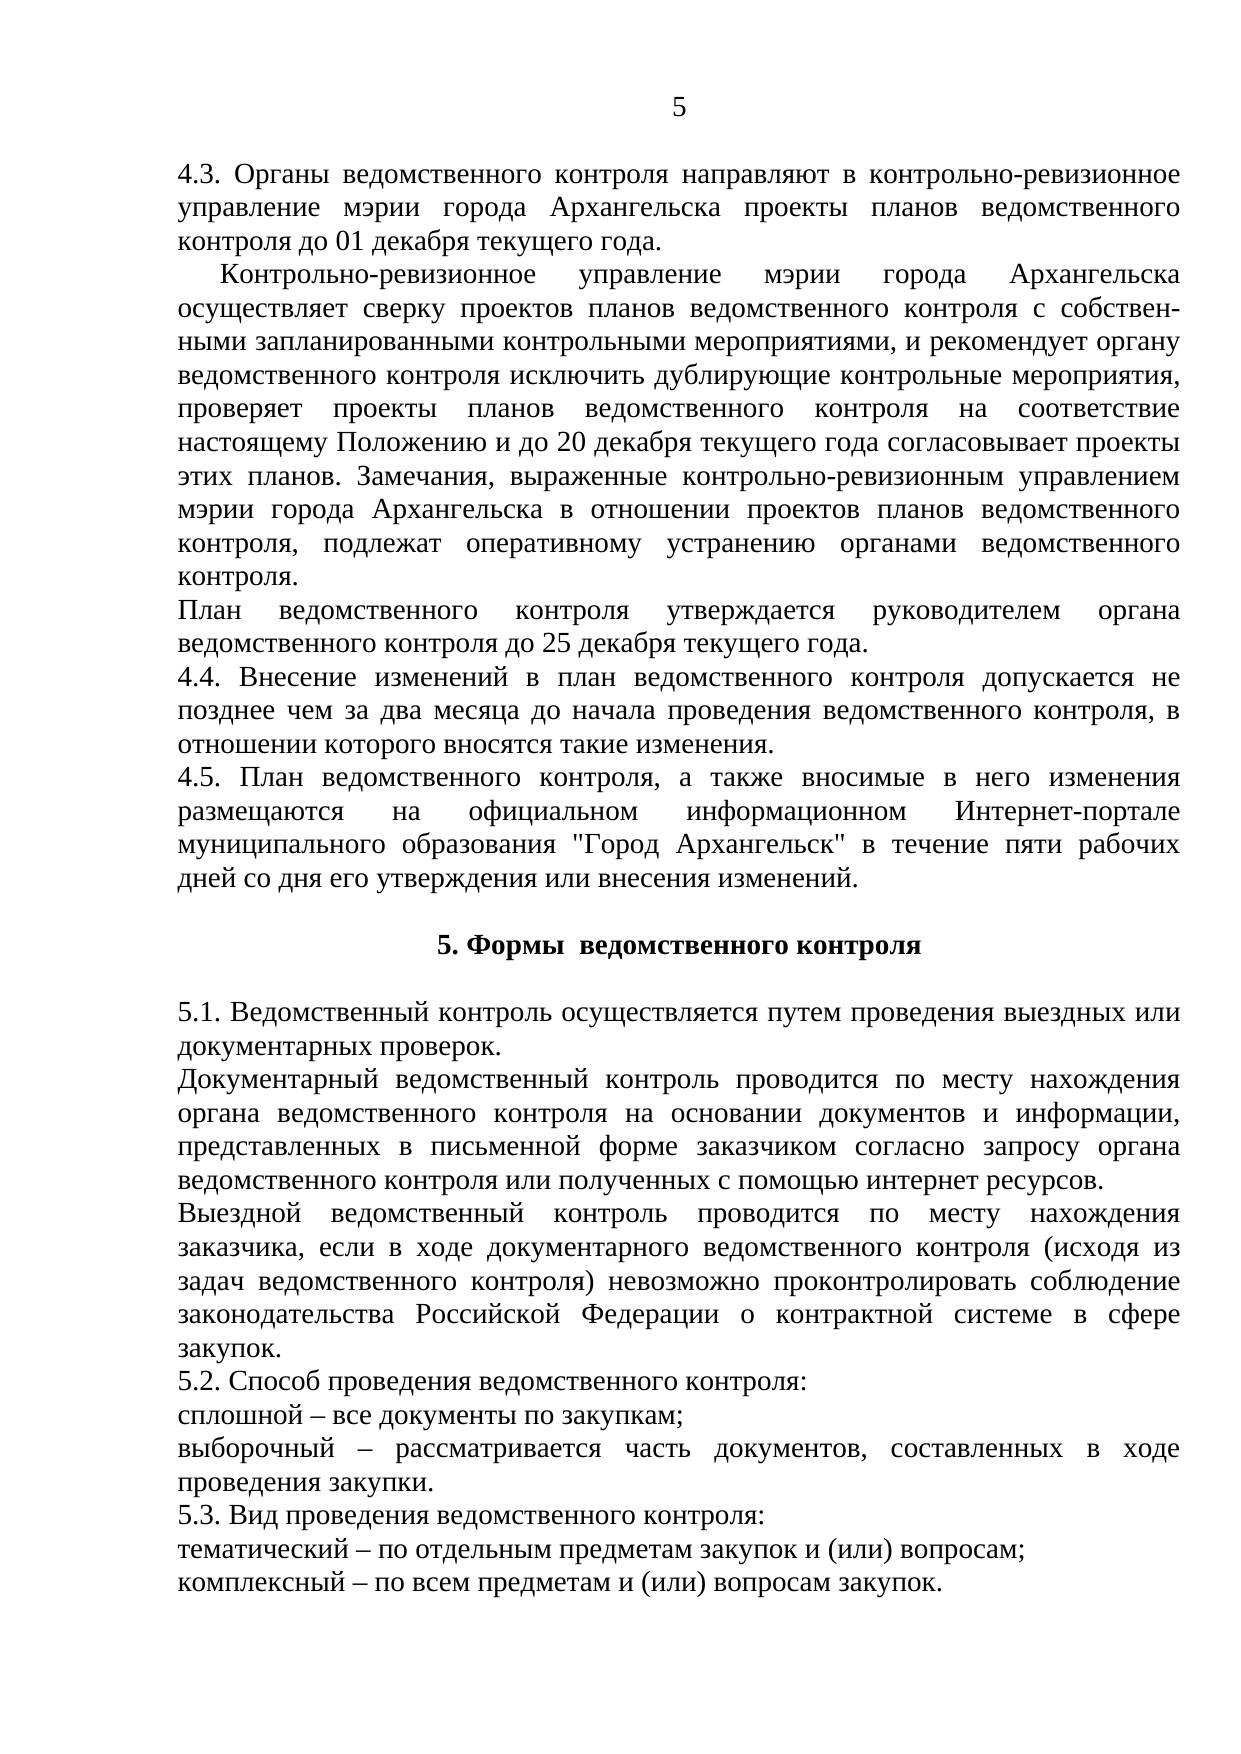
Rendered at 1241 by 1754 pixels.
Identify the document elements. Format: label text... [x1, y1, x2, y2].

text 5.1. Ведомственный контроль осуществляется путем проведения выездных или документарных проверок. [177, 994, 1181, 1061]
text Контрольно-ревизионное управление мэрии города Архангельска осуществляет сверку проектов планов ведомственного контроля с собствен-ными запланированными контрольными мероприятиями, и рекомендует органу ведомственного контроля исключить дублирующие контрольные мероприятия, проверяет проекты планов ведомственного контроля на соответствие настоящему Положению и до 20 декабря текущего года согласовывает проекты этих планов. Замечания, выраженные контрольно-ревизионным управлением мэрии города Архангельска в отношении проектов планов ведомственного контроля, подлежат оперативному устранению органами ведомственного контроля. [177, 256, 1181, 592]
text 4.4. Внесение изменений в план ведомственного контроля допускается не позднее чем за два месяца до начала проведения ведомственного контроля, в отношении которого вносятся такие изменения. [177, 659, 1181, 759]
text тематический – по отдельным предметам закупок и (или) вопросам; [177, 1531, 1181, 1564]
text сплошной – все документы по закупкам; [177, 1397, 1181, 1430]
text 5.2. Способ проведения ведомственного контроля: [177, 1363, 1181, 1397]
text 5.3. Вид проведения ведомственного контроля: [177, 1497, 1181, 1531]
text 4.5. План ведомственного контроля, а также вносимые в него изменения размещаются на официальном информационном Интернет-портале муниципального образования "Город Архангельск" в течение пяти рабочих дней со дня его утверждения или внесения изменений. [177, 759, 1181, 894]
text План ведомственного контроля утверждается руководителем органа ведомственного контроля до 25 декабря текущего года. [177, 592, 1181, 659]
text 5 [177, 89, 1181, 122]
text Документарный ведомственный контроль проводится по месту нахождения органа ведомственного контроля на основании документов и информации, представленных в письменной форме заказчиком согласно запросу органа ведомственного контроля или полученных с помощью интернет ресурсов. [177, 1061, 1181, 1196]
text Выездной ведомственный контроль проводится по месту нахождения заказчика, если в ходе документарного ведомственного контроля (исходя из задач ведомственного контроля) невозможно проконтролировать соблюдение законодательства Российской Федерации о контрактной системе в сфере закупок. [177, 1196, 1181, 1363]
text 4.3. Органы ведомственного контроля направляют в контрольно-ревизионное управление мэрии города Архангельска проекты планов ведомственного контроля до 01 декабря текущего года. [177, 156, 1181, 256]
text выборочный – рассматривается часть документов, составленных в ходе проведения закупки. [177, 1430, 1181, 1497]
text комплексный – по всем предметам и (или) вопросам закупок. [177, 1564, 1181, 1598]
text 5. Формы ведомственного контроля [177, 927, 1181, 961]
